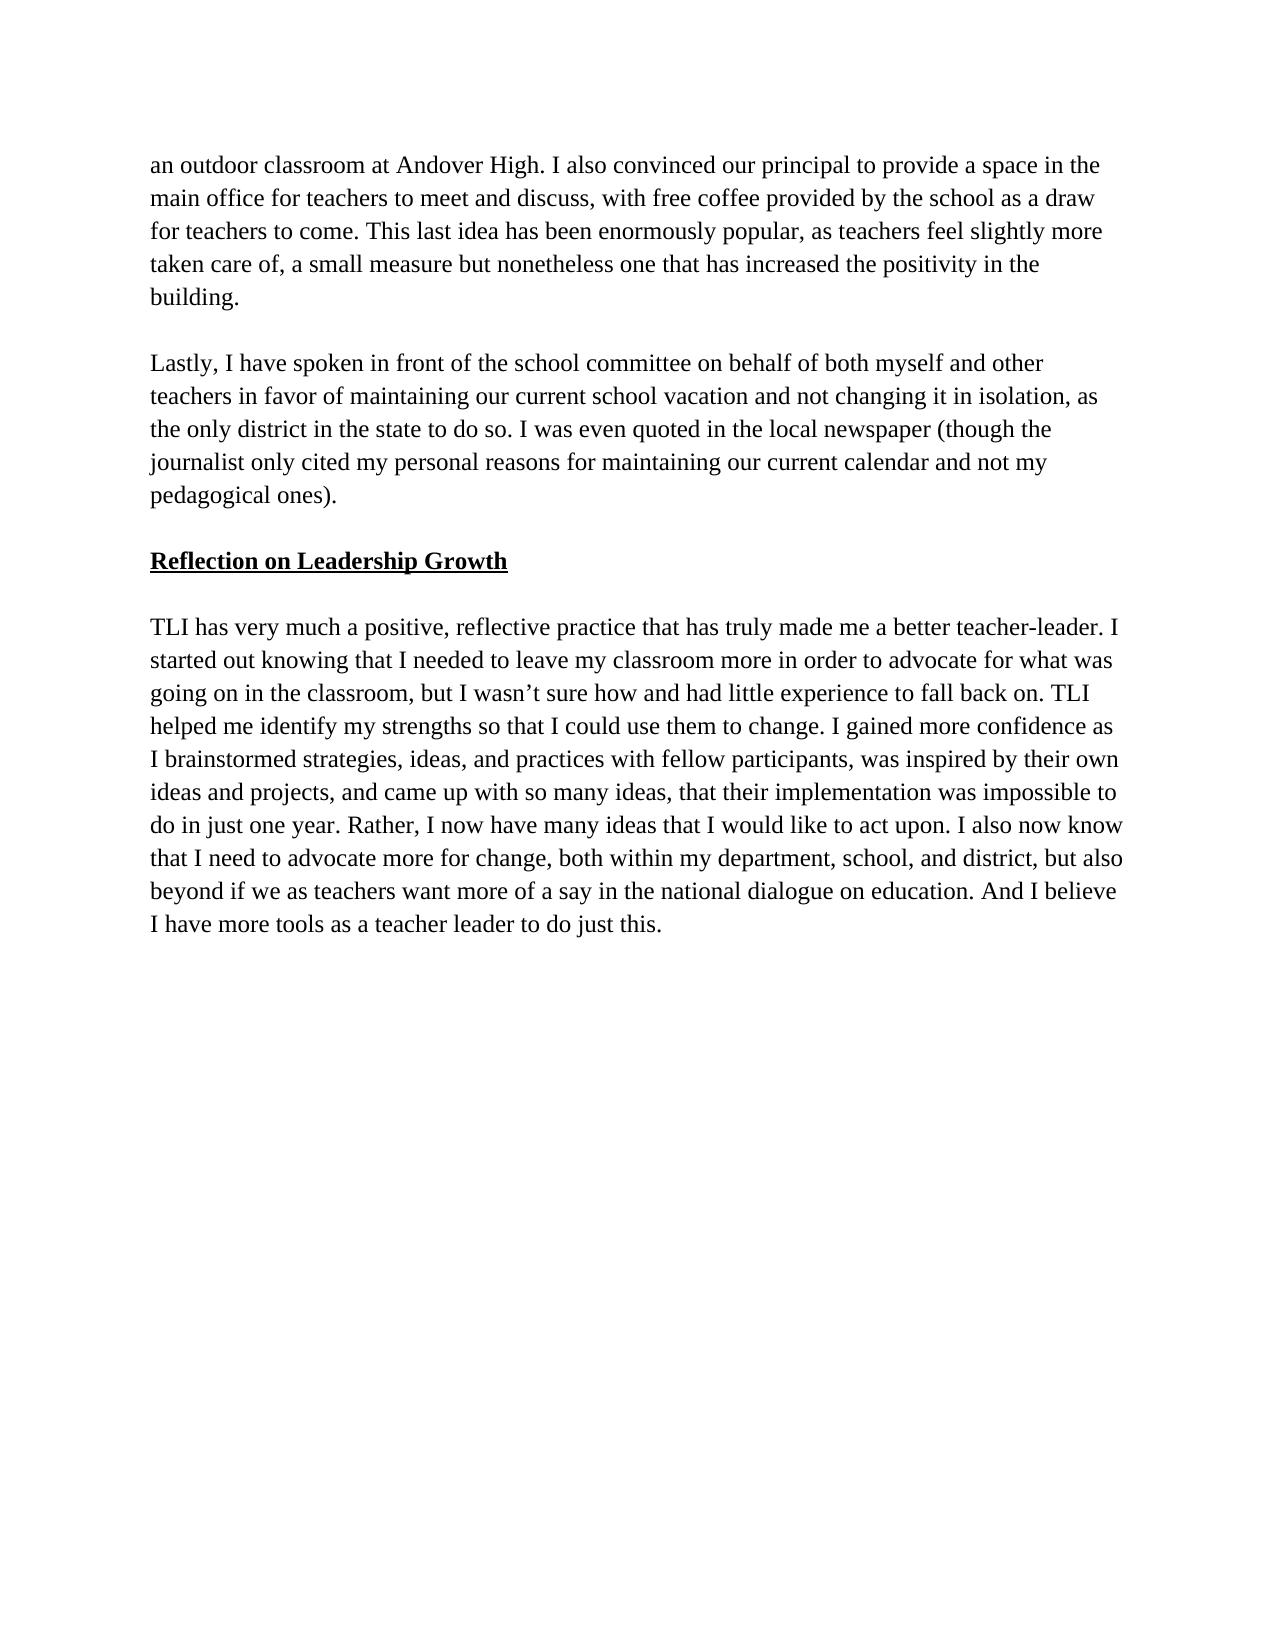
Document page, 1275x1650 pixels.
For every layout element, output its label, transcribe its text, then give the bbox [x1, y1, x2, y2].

text Lastly, I have spoken in front of the school committee on behalf of both myself and other teachers in favor of maintaining our current school vacation and not changing it in isolation, as the only district in the state to do so. I was even quoted in the local newspaper (though the journalist only cited my personal reasons for maintaining our current calendar and not my pedagogical ones). [150, 348, 1125, 509]
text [150, 150, 1125, 311]
text TLI has very much a positive, reflective practice that has truly made me a better teacher-leader. I started out knowing that I needed to leave my classroom more in order to advocate for what was going on in the classroom, but I wasn’t sure how and had little experience to fall back on. TLI helped me identify my strengths so that I could use them to change. I gained more confidence as I brainstormed strategies, ideas, and practices with fellow participants, was inspired by their own ideas and projects, and came up with so many ideas, that their implementation was impossible to do in just one year. Rather, I now have many ideas that I would like to act upon. I also now know that I need to advocate more for change, both within my department, school, and district, but also beyond if we as teachers want more of a say in the national dialogue on education. And I believe I have more tools as a teacher leader to do just this. [150, 612, 1125, 938]
text Reflection on Leadership Growth [150, 546, 1125, 575]
